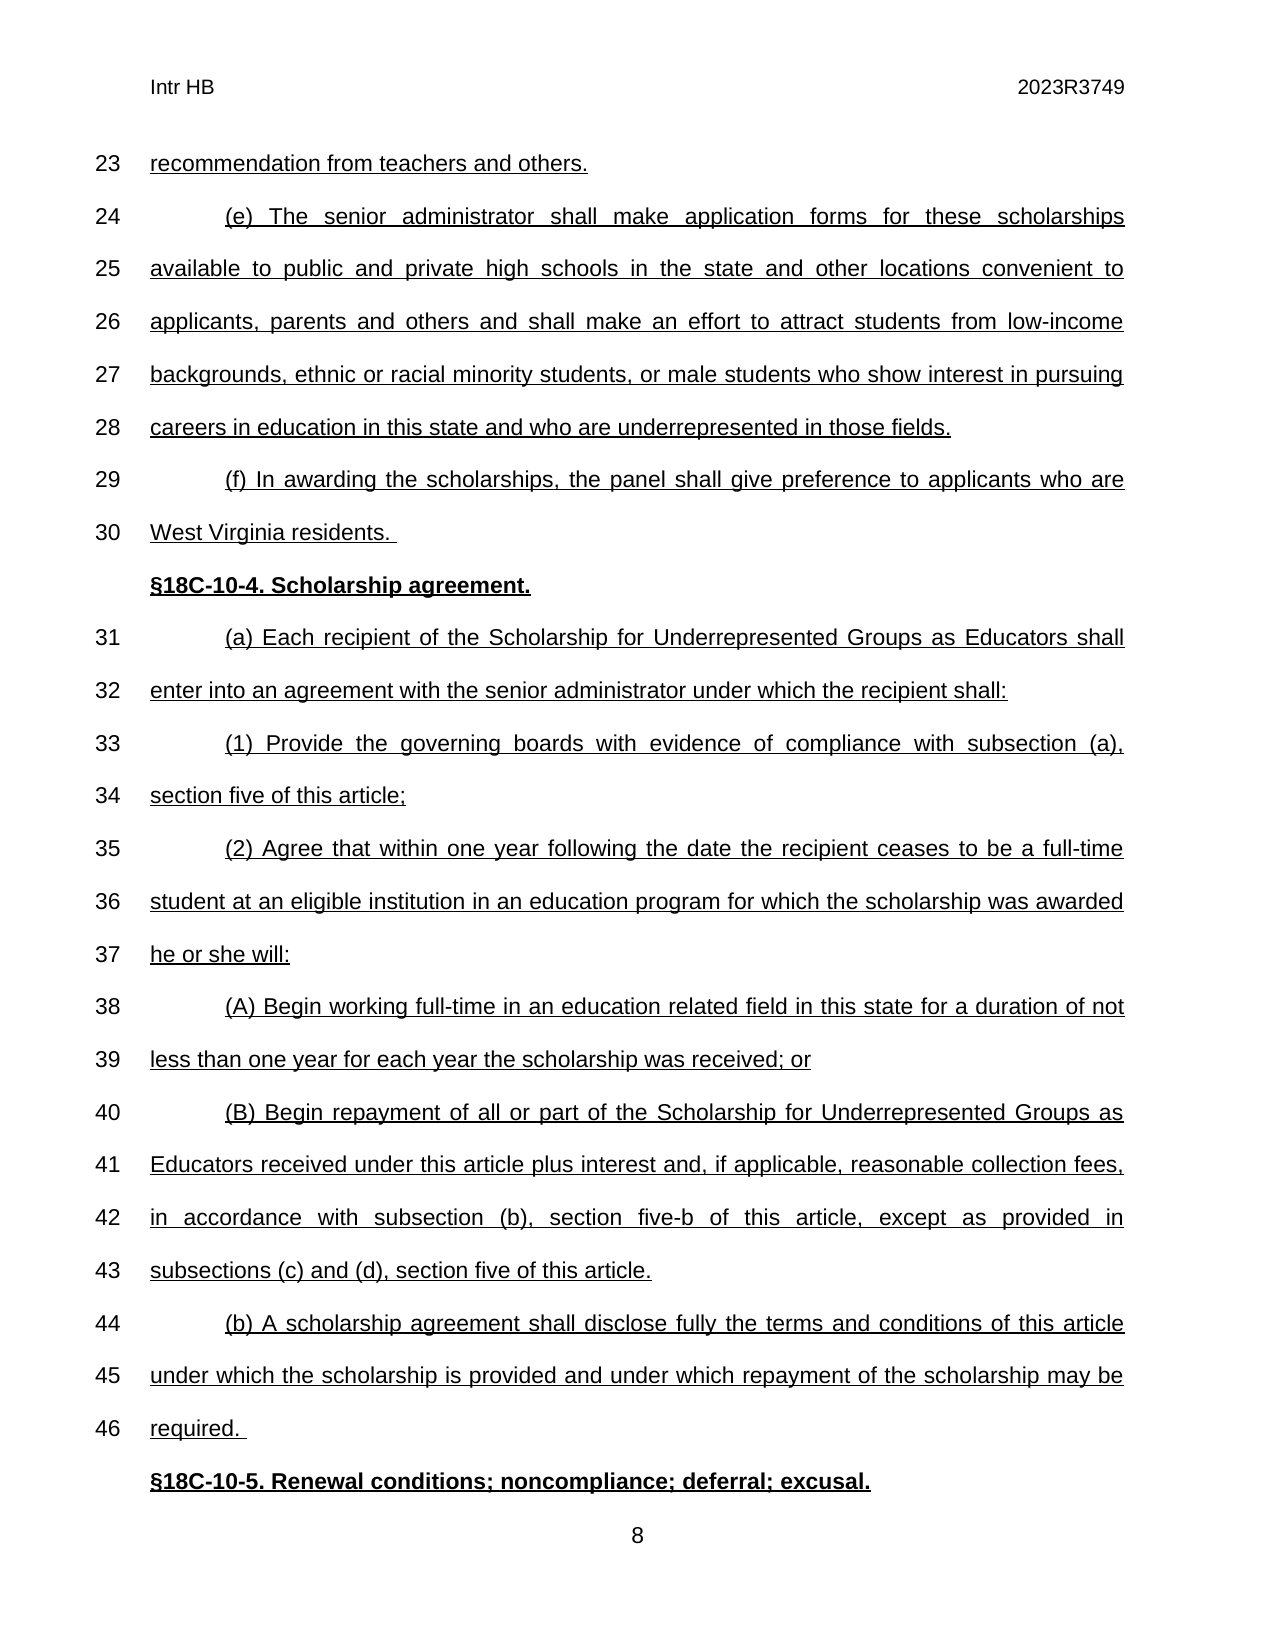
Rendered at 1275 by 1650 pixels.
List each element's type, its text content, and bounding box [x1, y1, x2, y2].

text (1) Provide the governing boards with evidence of compliance with subsection (a), section five of this article; [150, 730, 1125, 809]
text (e) The senior administrator shall make application forms for these scholarships available to public and private high schools in the state and other locations convenient to applicants, parents and others and shall make an effort to attract students from low-income backgrounds, ethnic or racial minority students, or male students who show interest in pursuing careers in education in this state and who are underrepresented in those fields. [150, 203, 1125, 440]
text (b) A scholarship agreement shall disclose fully the terms and conditions of this article under which the scholarship is provided and under which repayment of the scholarship may be required. [150, 1309, 1125, 1441]
text (B) Begin repayment of all or part of the Scholarship for Underrepresented Groups as Educators received under this article plus interest and, if applicable, reasonable collection fees, in accordance with subsection (b), section five-b of this article, except as provided in subsections (c) and (d), section five of this article. [150, 1099, 1125, 1283]
text (A) Begin working full-time in an education related field in this state for a duration of not less than one year for each year the scholarship was received; or [150, 993, 1125, 1072]
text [150, 150, 1125, 176]
text (f) In awarding the scholarships, the panel shall give preference to applicants who are West Virginia residents. [150, 466, 1125, 545]
subtitle §18C-10-4. Scholarship agreement. [150, 572, 1125, 598]
subtitle §18C-10-5. Renewal conditions; noncompliance; deferral; excusal. [150, 1468, 1125, 1494]
text (a) Each recipient of the Scholarship for Underrepresented Groups as Educators shall enter into an agreement with the senior administrator under which the recipient shall: [150, 624, 1125, 703]
text (2) Agree that within one year following the date the recipient ceases to be a full-time student at an eligible institution in an education program for which the scholarship was awarded he or she will: [150, 835, 1125, 967]
